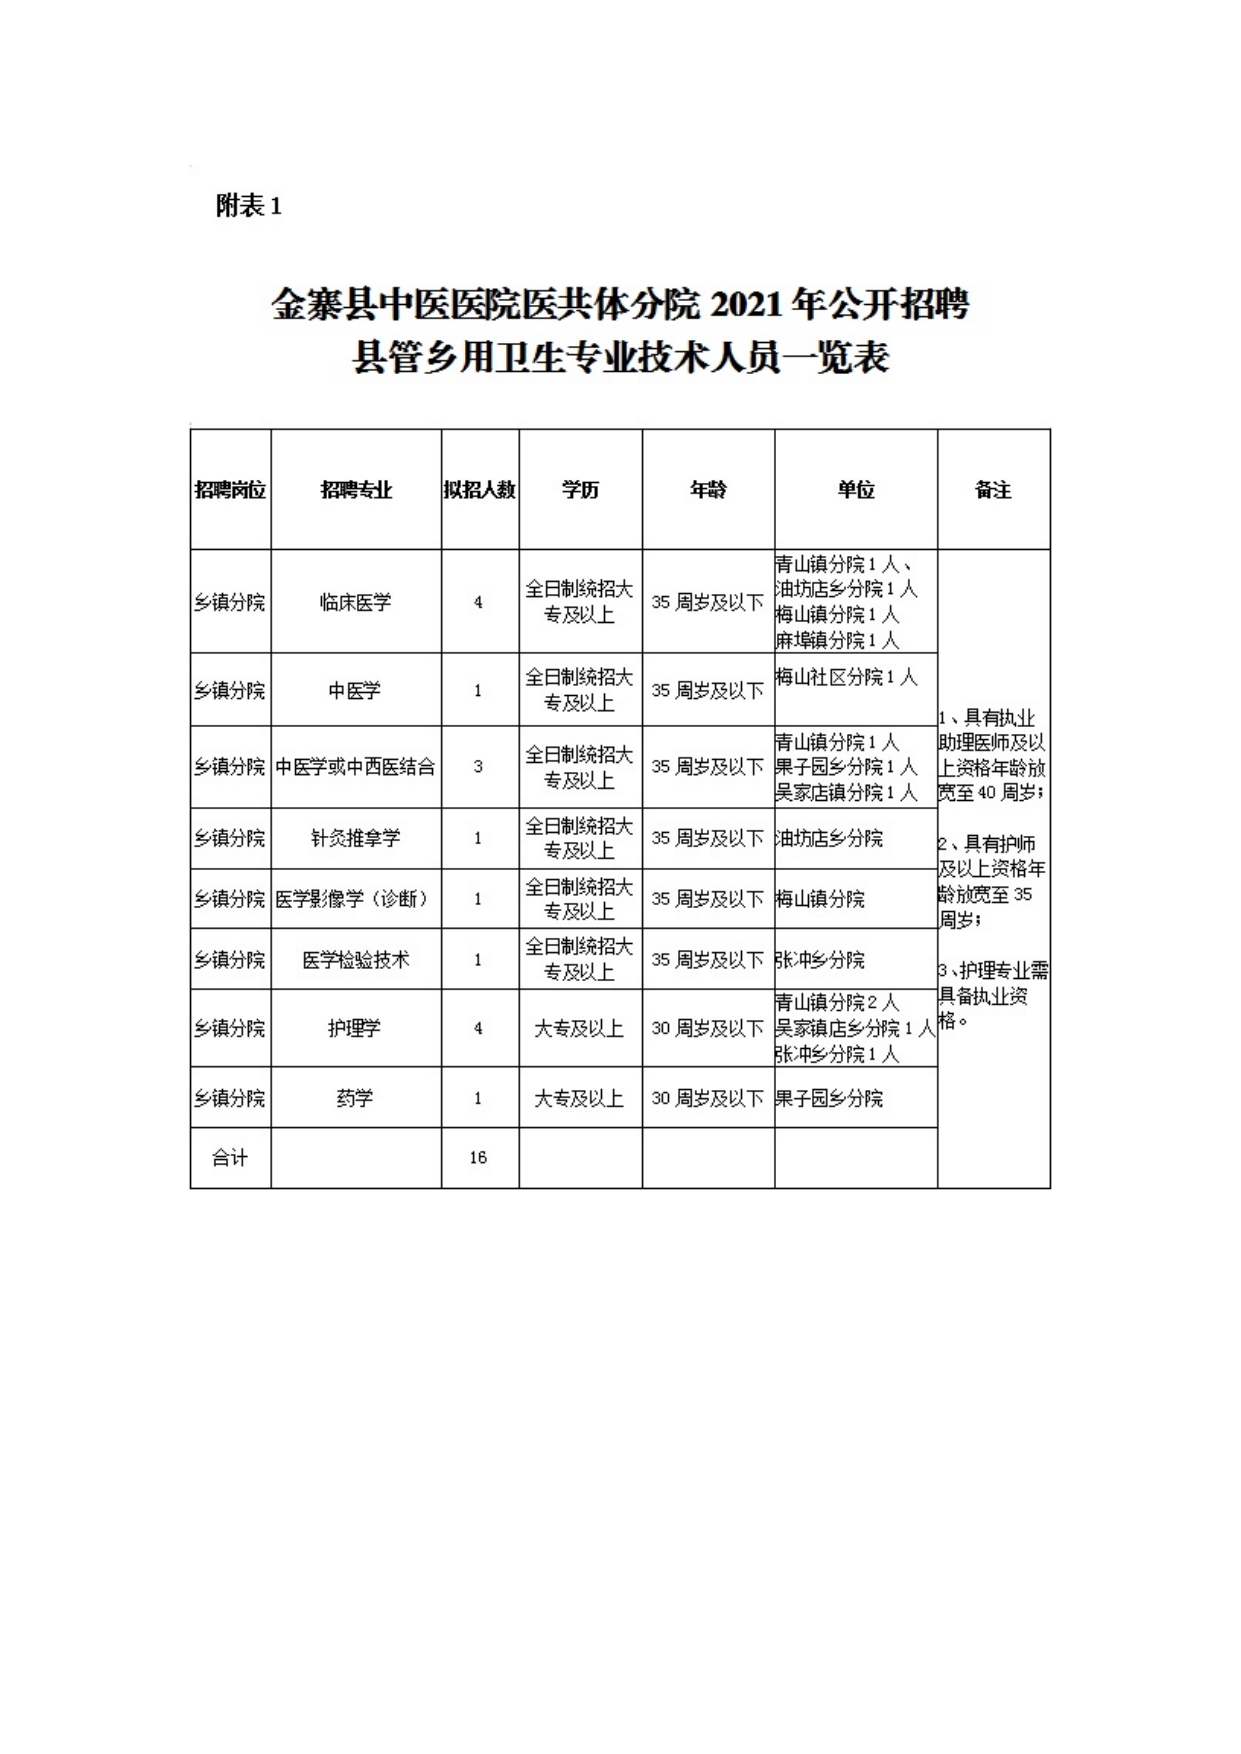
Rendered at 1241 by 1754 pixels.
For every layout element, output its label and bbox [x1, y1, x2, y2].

picture [187, 164, 1053, 1191]
